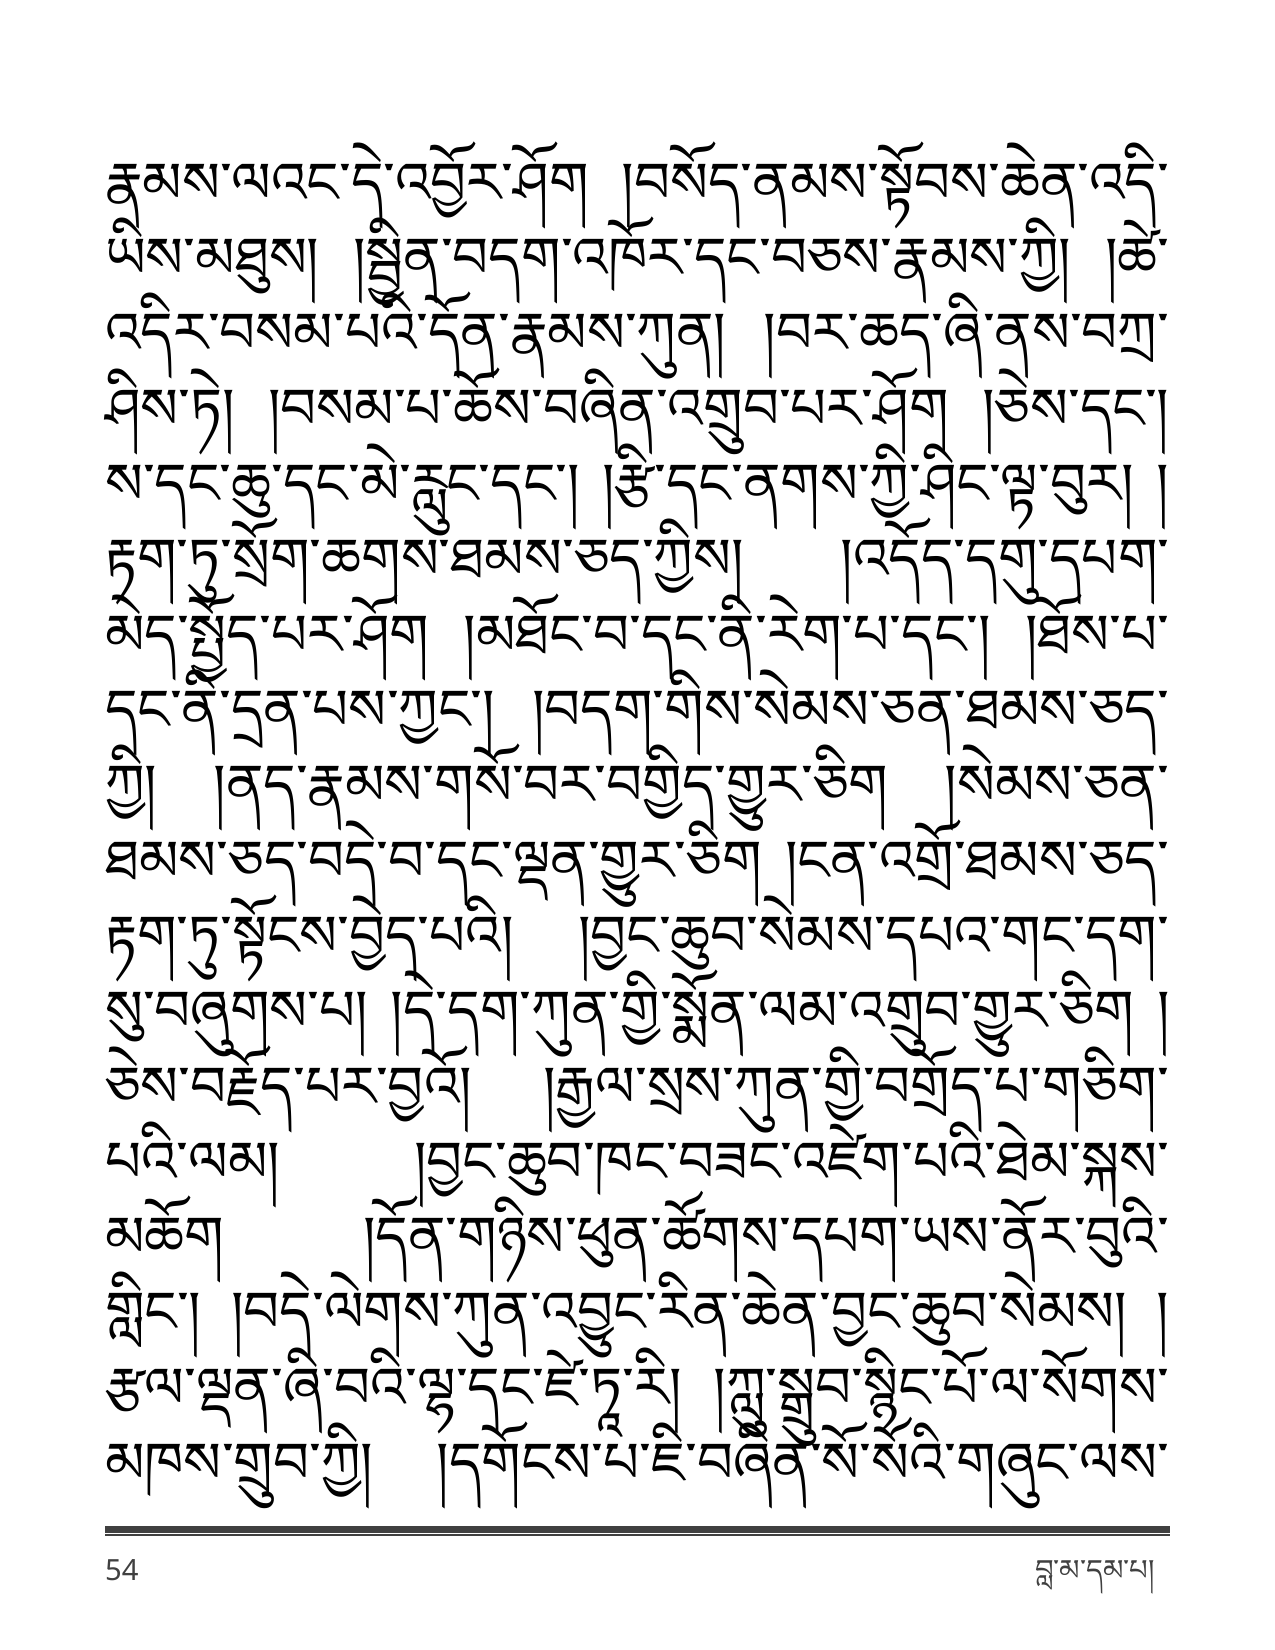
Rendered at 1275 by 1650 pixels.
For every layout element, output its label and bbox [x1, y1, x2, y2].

text [105, 150, 1170, 1496]
